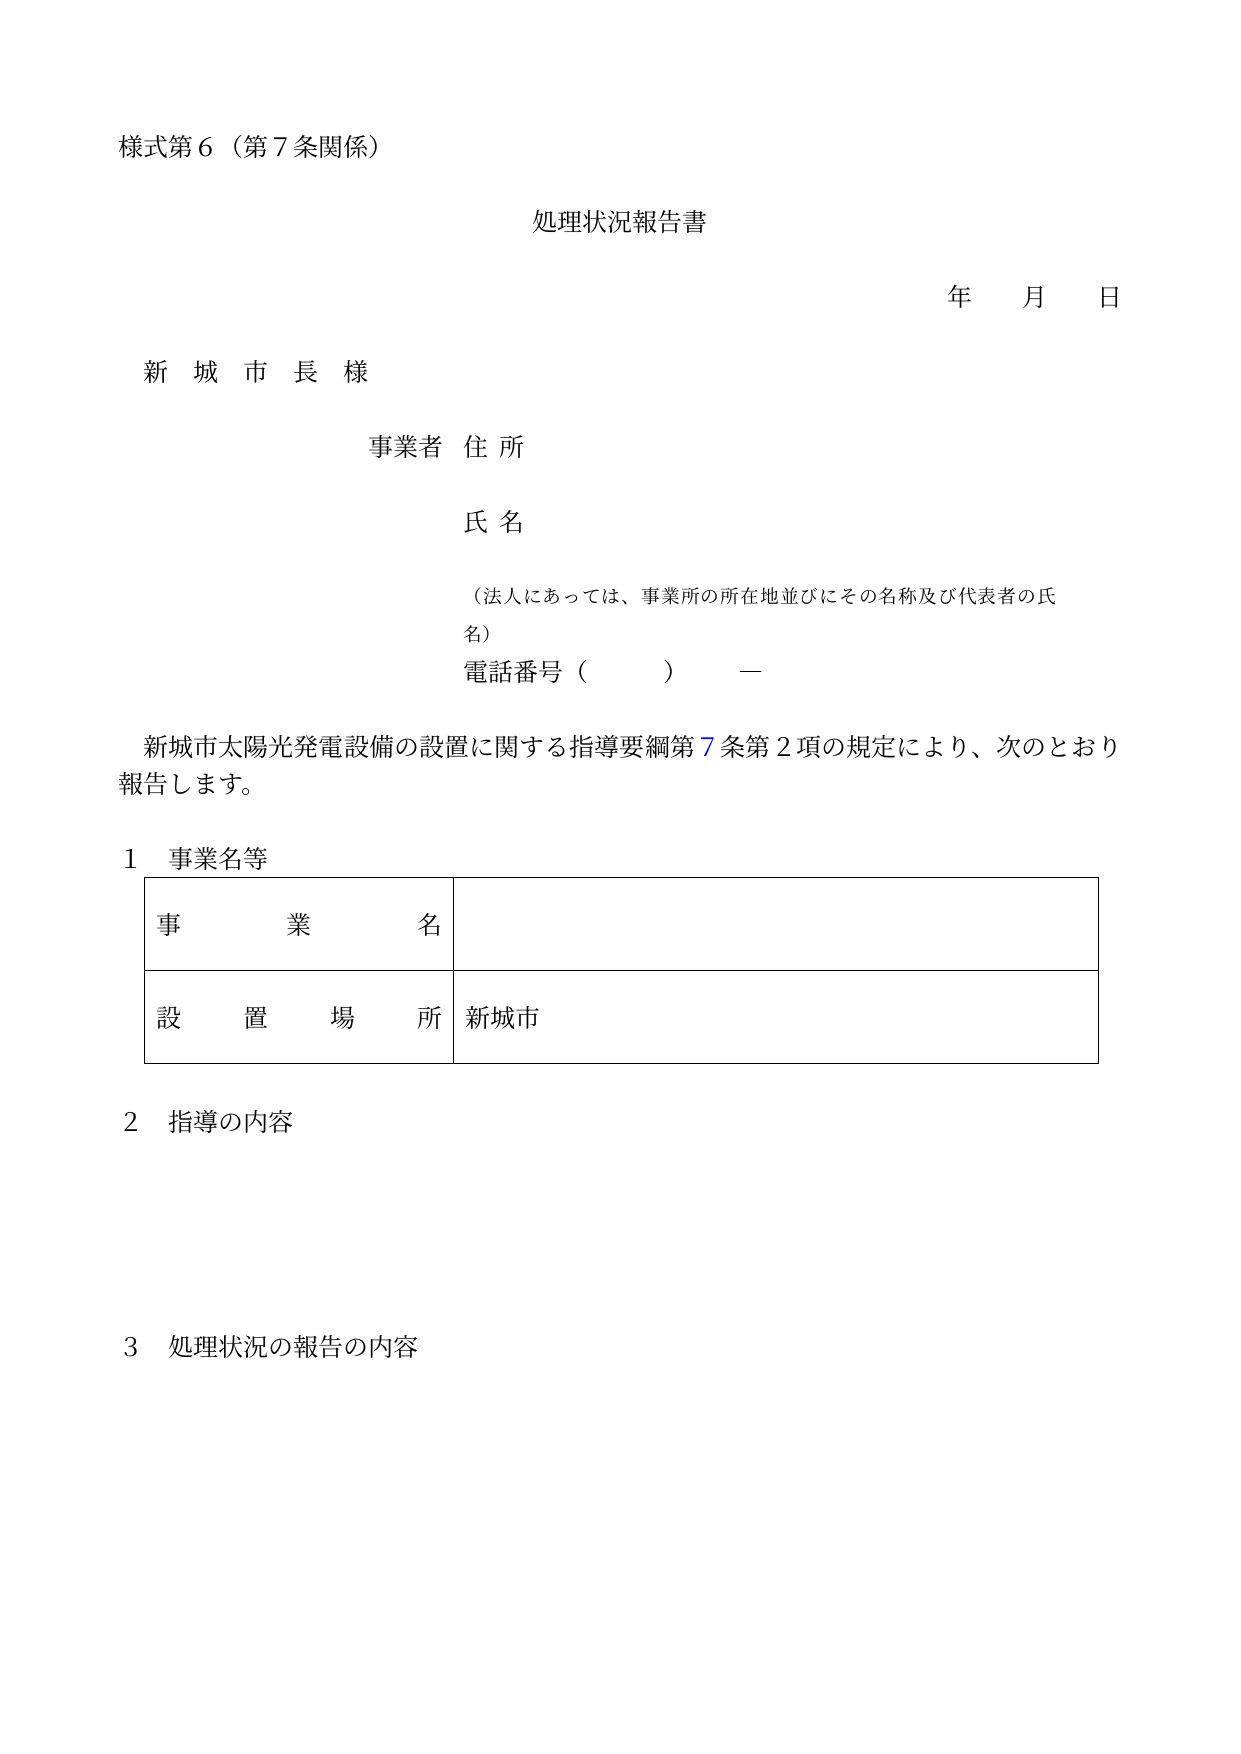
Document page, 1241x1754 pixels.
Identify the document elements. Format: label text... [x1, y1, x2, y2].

table_header [454, 878, 1098, 970]
text 新 城 市 長 様 [118, 352, 1122, 389]
table_cell 新城市 [454, 971, 1098, 1063]
table_header 事業名 [145, 878, 453, 970]
text 様式第６（第７条関係） [118, 127, 1122, 164]
text 年 月 日 [201, 277, 1122, 314]
text ３ 処理状況の報告の内容 [118, 1327, 1122, 1364]
text １ 事業名等 [118, 839, 1122, 877]
table_cell 設置場所 [145, 971, 453, 1063]
text ２ 指導の内容 [118, 1102, 1122, 1139]
text 新城市太陽光発電設備の設置に関する指導要綱第７条第２項の規定により、次のとおり報告します。 [118, 727, 1122, 802]
table_header 住所 氏名 （法人にあっては、事業所の所在地並びにその名称及び代表者の氏名） 電話番号（ ） ― [453, 427, 1088, 689]
text 処理状況報告書 [118, 202, 1122, 239]
table_header 事業者 [126, 427, 453, 689]
